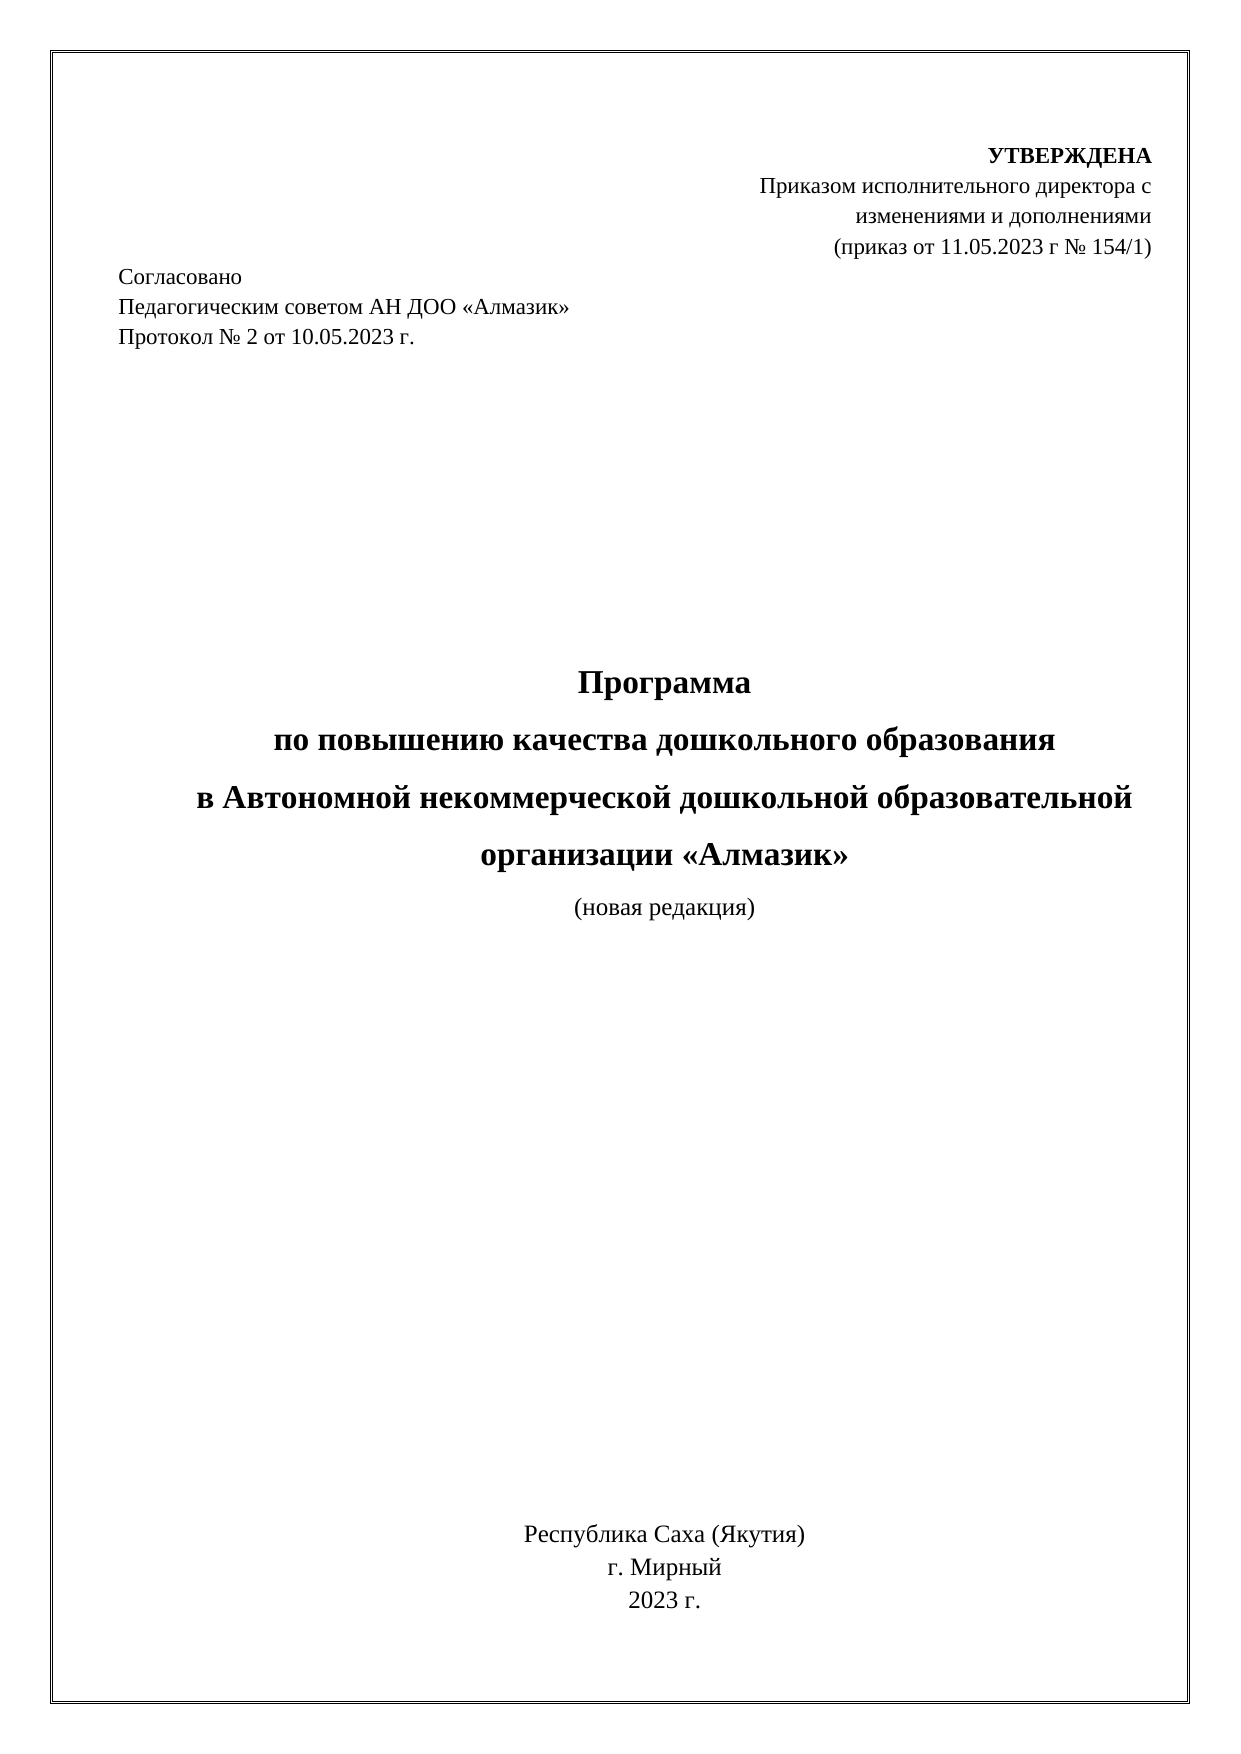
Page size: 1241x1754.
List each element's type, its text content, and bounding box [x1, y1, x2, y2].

text Приказом исполнительного директора с изменениями и дополнениями [753, 172, 1152, 229]
text Согласовано [118, 263, 1152, 289]
text (приказ от 11.05.2023 г № 154/1) [753, 233, 1152, 259]
text в Автономной некоммерческой дошкольной образовательной организации «Алмазик» [177, 777, 1152, 873]
text г. Мирный [177, 1552, 1152, 1581]
text (новая редакция) [177, 892, 1152, 921]
text Протокол № 2 от 10.05.2023 г. [118, 323, 1152, 350]
text Республика Саха (Якутия) [177, 1519, 1152, 1548]
text УТВЕРЖДЕНА [753, 142, 1152, 168]
text Программа [177, 662, 1152, 700]
text Педагогическим советом АН ДОО «Алмазик» [118, 293, 1152, 319]
text по повышению качества дошкольного образования [177, 719, 1152, 758]
text 2023 г. [177, 1585, 1152, 1614]
